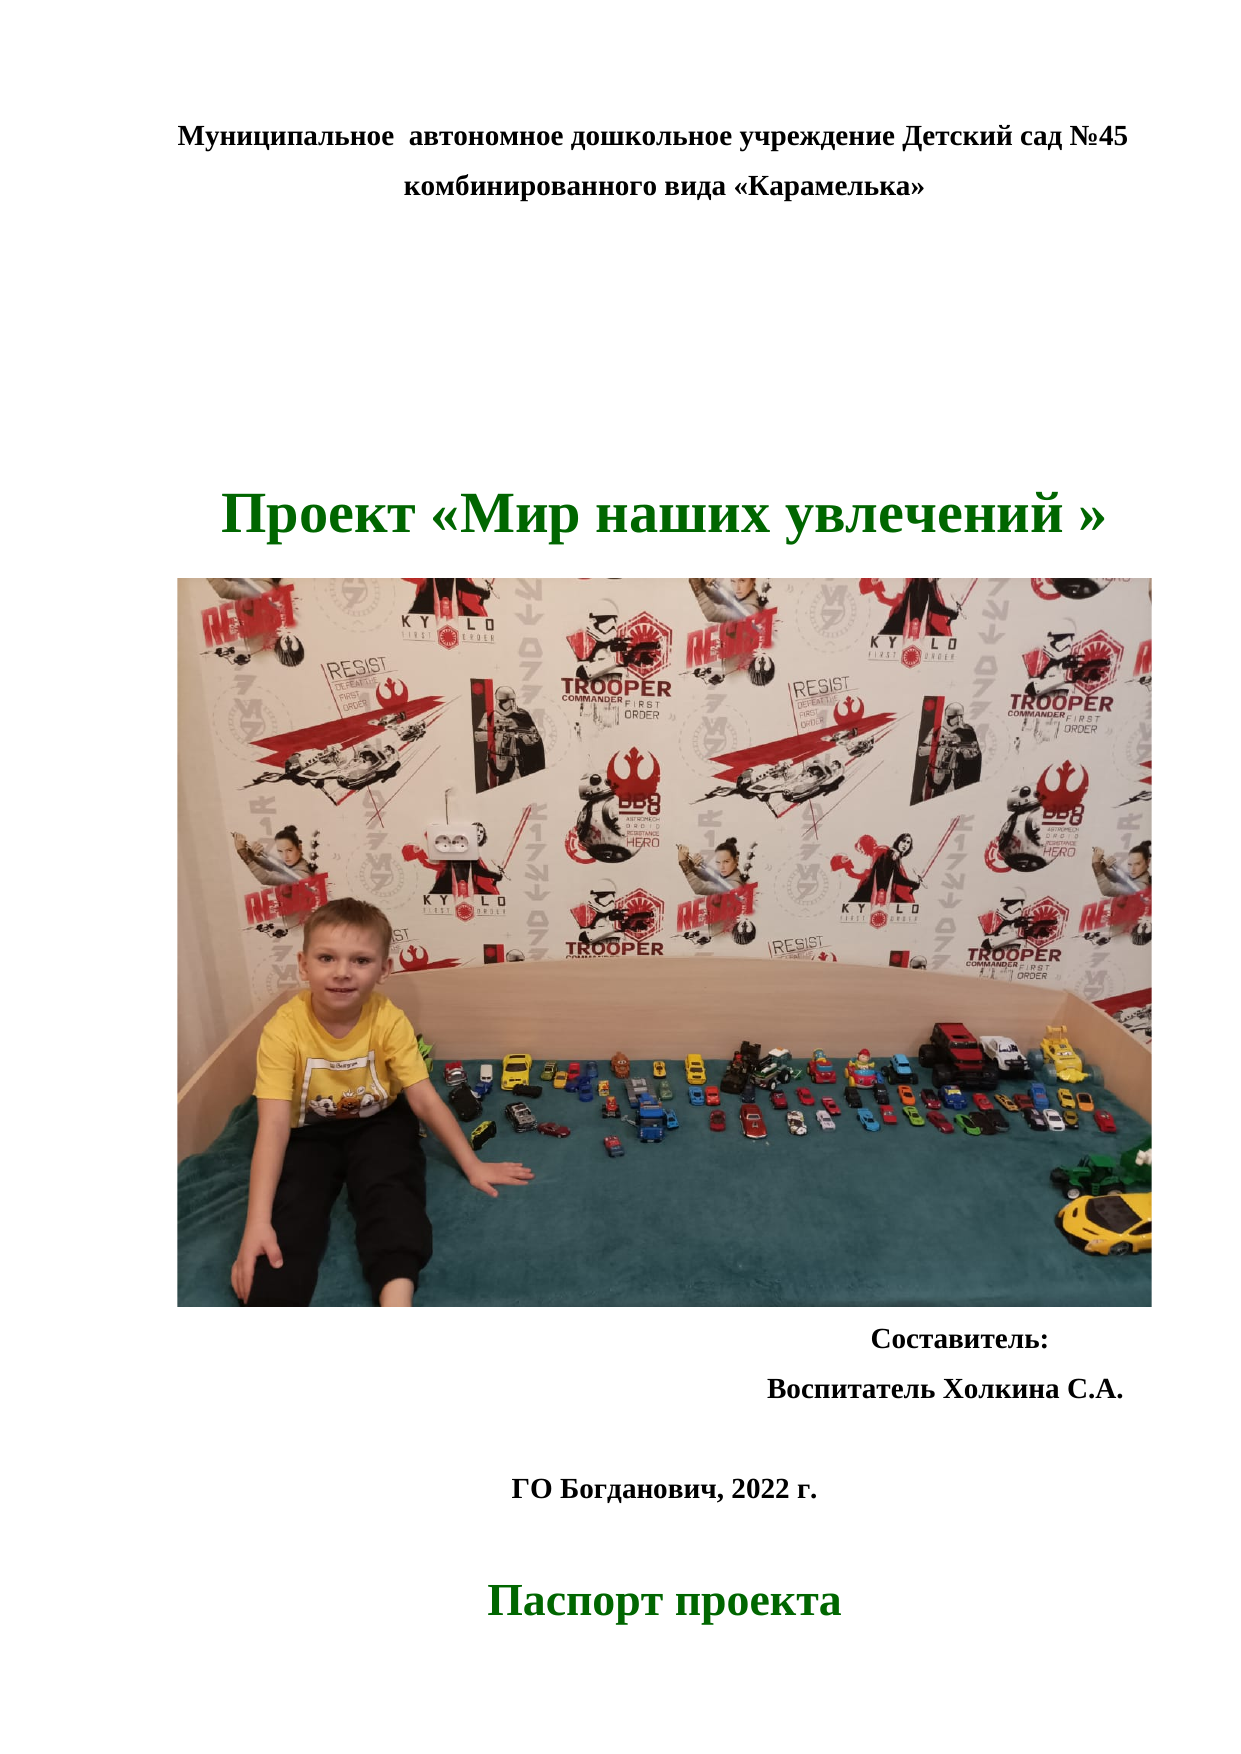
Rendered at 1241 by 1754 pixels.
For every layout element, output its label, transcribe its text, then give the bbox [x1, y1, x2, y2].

picture [177, 578, 1152, 1307]
text Составитель: [177, 1321, 1152, 1354]
text комбинированного вида «Карамелька» [177, 168, 1152, 202]
text ГО Богданович, 2022 г. [177, 1472, 1152, 1505]
text Паспорт проекта [177, 1572, 1152, 1625]
text Муниципальное автономное дошкольное учреждение Детский сад №45 [177, 118, 1152, 152]
text Воспитатель Холкина С.А. [177, 1371, 1152, 1404]
text Проект «Мир наших увлечений » [177, 477, 1152, 544]
